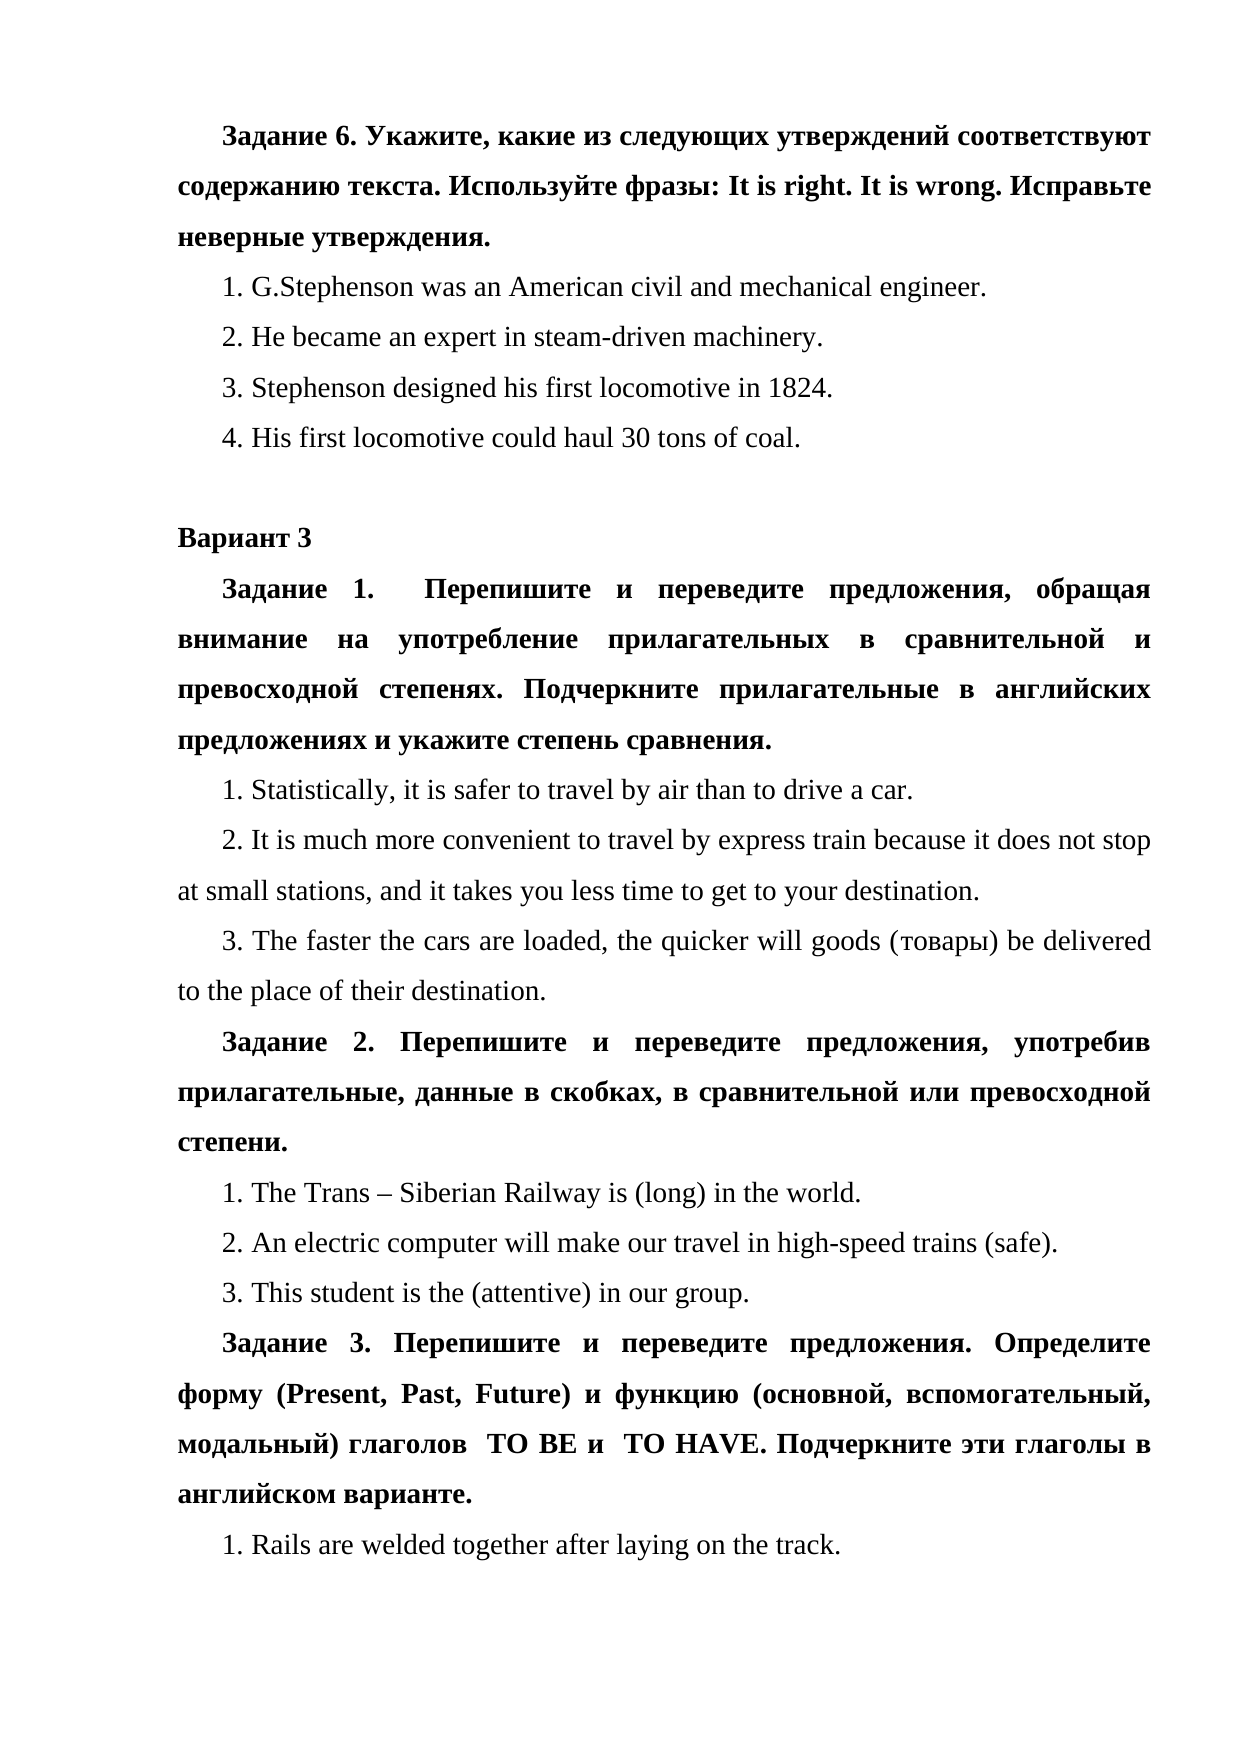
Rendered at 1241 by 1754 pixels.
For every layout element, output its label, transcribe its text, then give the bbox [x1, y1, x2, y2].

list Stephenson designed his first locomotive in 1824. [177, 370, 1152, 403]
list An electric computer will make our travel in high-speed trains (safe). [177, 1225, 1152, 1258]
list He became an expert in steam-driven machinery. [177, 319, 1152, 353]
text 3. The faster the cars are loaded, the quicker will goods (товары) be delivered to the place of their destination. [177, 923, 1152, 1007]
list G.Stephenson was an American civil and mechanical engineer. [177, 269, 1152, 303]
text Задание 6. Укажите, какие из следующих утверждений соответствуют содержанию текста. Используйте фразы: It is right. It is wrong. Исправьте неверные утверждения. [177, 118, 1152, 252]
text 2. It is much more convenient to travel by express train because it does not stop at small stations, and it takes you less time to get to your destination. [177, 822, 1152, 906]
list Rails are welded together after laying on the track. [177, 1527, 1152, 1560]
text Задание 2. Перепишите и переведите предложения, употребив прилагательные, данные в скобках, в сравнительной или превосходной степени. [177, 1024, 1152, 1158]
text 1. Statistically, it is safer to travel by air than to drive a car. [177, 772, 1152, 806]
list His first locomotive could haul 30 tons of coal. [177, 420, 1152, 453]
text Задание 1. Перепишите и переведите предложения, обращая внимание на употребление прилагательных в сравнительной и превосходной степенях. Подчеркните прилагательные в английских предложениях и укажите степень сравнения. [177, 571, 1152, 755]
list The Trans – Siberian Railway is (long) in the world. [177, 1175, 1152, 1208]
list This student is the (attentive) in our group. [177, 1275, 1152, 1309]
text Задание 3. Перепишите и переведите предложения. Определите форму (Present, Past, Future) и функцию (основной, вспомогательный, модальный) глаголов TO BE и TO HAVE. Подчеркните эти глаголы в английском варианте. [177, 1326, 1152, 1510]
text Вариант 3 [177, 521, 1152, 554]
